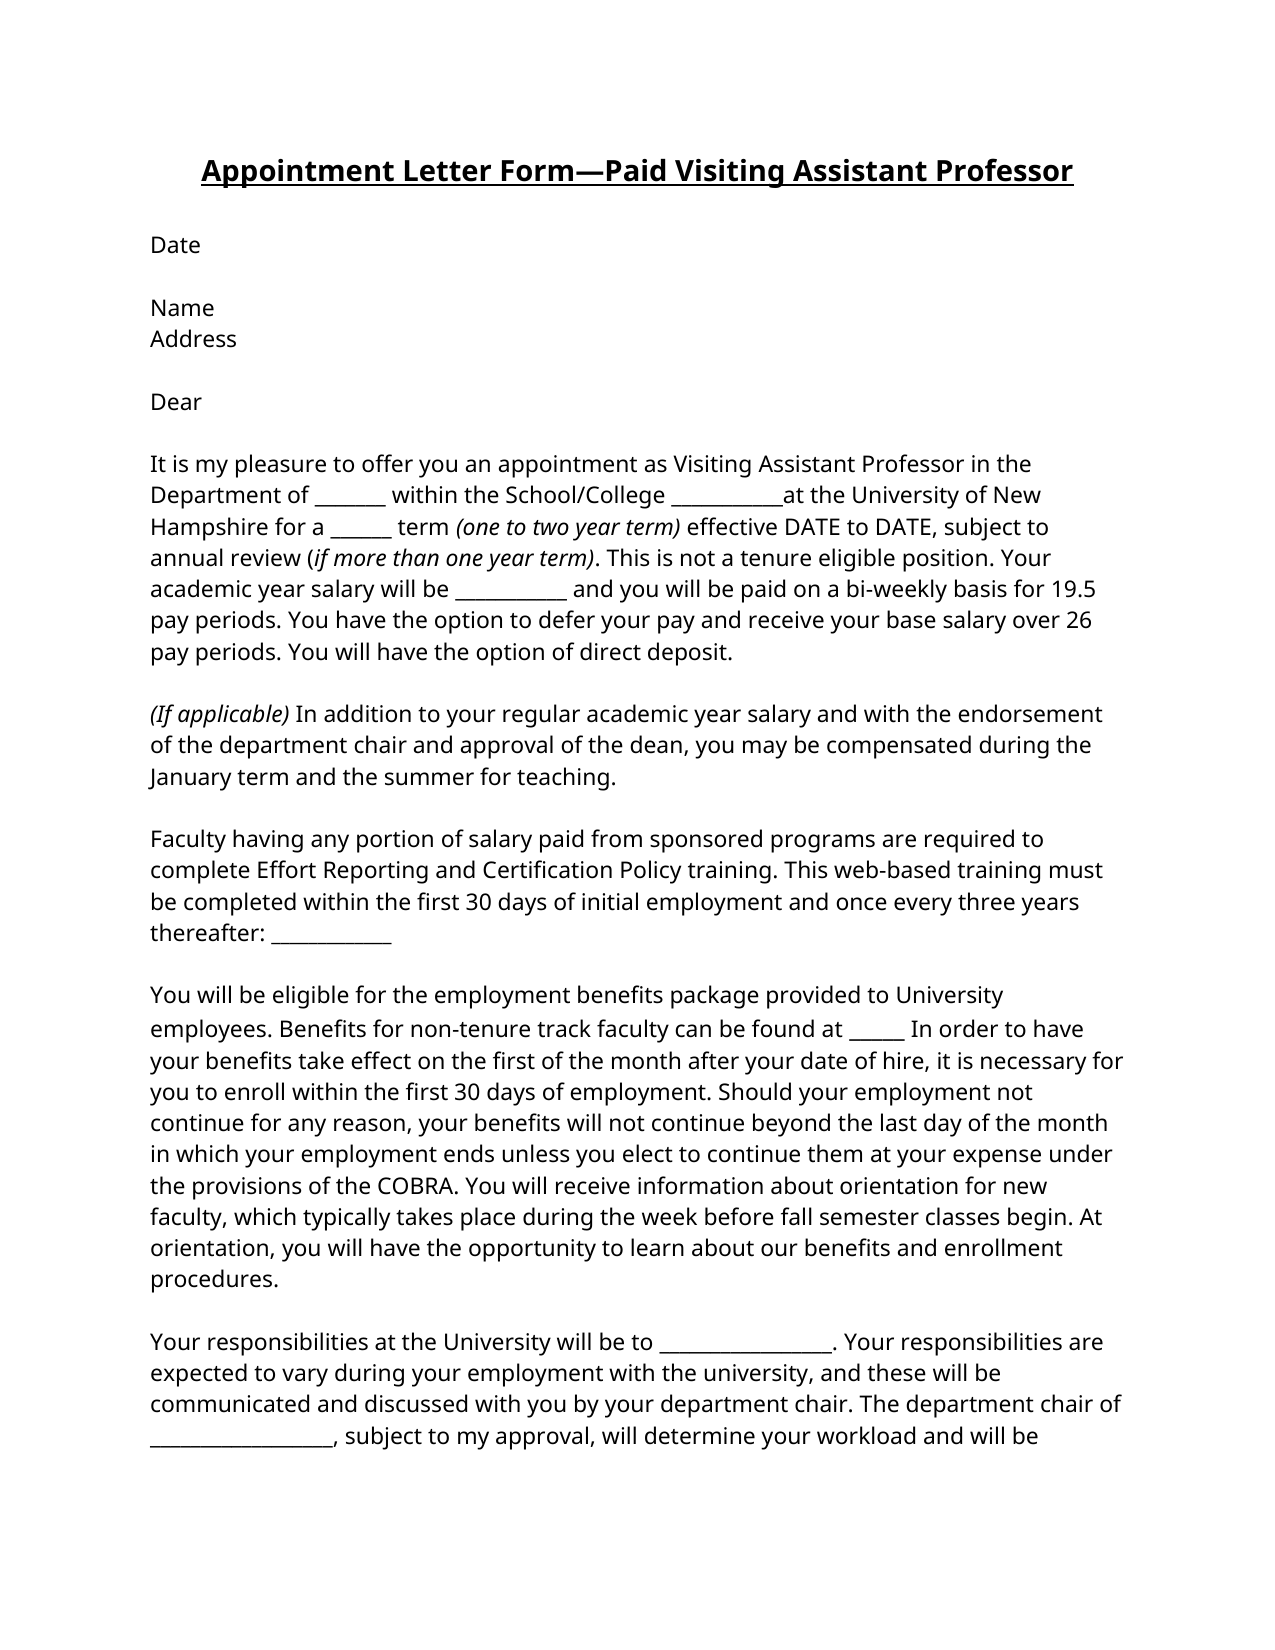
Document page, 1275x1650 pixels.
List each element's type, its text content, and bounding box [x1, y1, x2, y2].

text (If applicable) In addition to your regular academic year salary and with the endorsement of the department chair and approval of the dean, you may be compensated during the January term and the summer for teaching. [150, 698, 1125, 792]
text You will be eligible for the employment benefits package provided to University employees. Benefits for non-tenure track faculty can be found at _____ In order to have your benefits take effect on the first of the month after your date of hire, it is necessary for you to enroll within the first 30 days of employment. Should your employment not continue for any reason, your benefits will not continue beyond the last day of the month in which your employment ends unless you elect to continue them at your expense under the provisions of the COBRA. You will receive information about orientation for new faculty, which typically takes place during the week before fall semester classes begin. At orientation, you will have the opportunity to learn about our benefits and enrollment procedures. [150, 979, 1125, 1295]
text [150, 1326, 1125, 1451]
text Faculty having any portion of salary paid from sponsored programs are required to complete Effort Reporting and Certification Policy training. This web-based training must be completed within the first 30 days of initial employment and once every three years thereafter: _____________ [150, 823, 1125, 948]
text Date [150, 229, 1125, 261]
text Address [150, 323, 1125, 354]
text Dear [150, 386, 1125, 417]
text Name [150, 292, 1125, 323]
text Appointment Letter Form—Paid Visiting Assistant Professor [150, 150, 1125, 190]
text It is my pleasure to offer you an appointment as Visiting Assistant Professor in the Department of _______ within the School/College ___________at the University of New Hampshire for a ______ term (one to two year term) effective DATE to DATE, subject to annual review (if more than one year term). This is not a tenure eligible position. Your academic year salary will be ___________ and you will be paid on a bi-weekly basis for 19.5 pay periods. You have the option to defer your pay and receive your base salary over 26 pay periods. You will have the option of direct deposit. [150, 448, 1125, 667]
